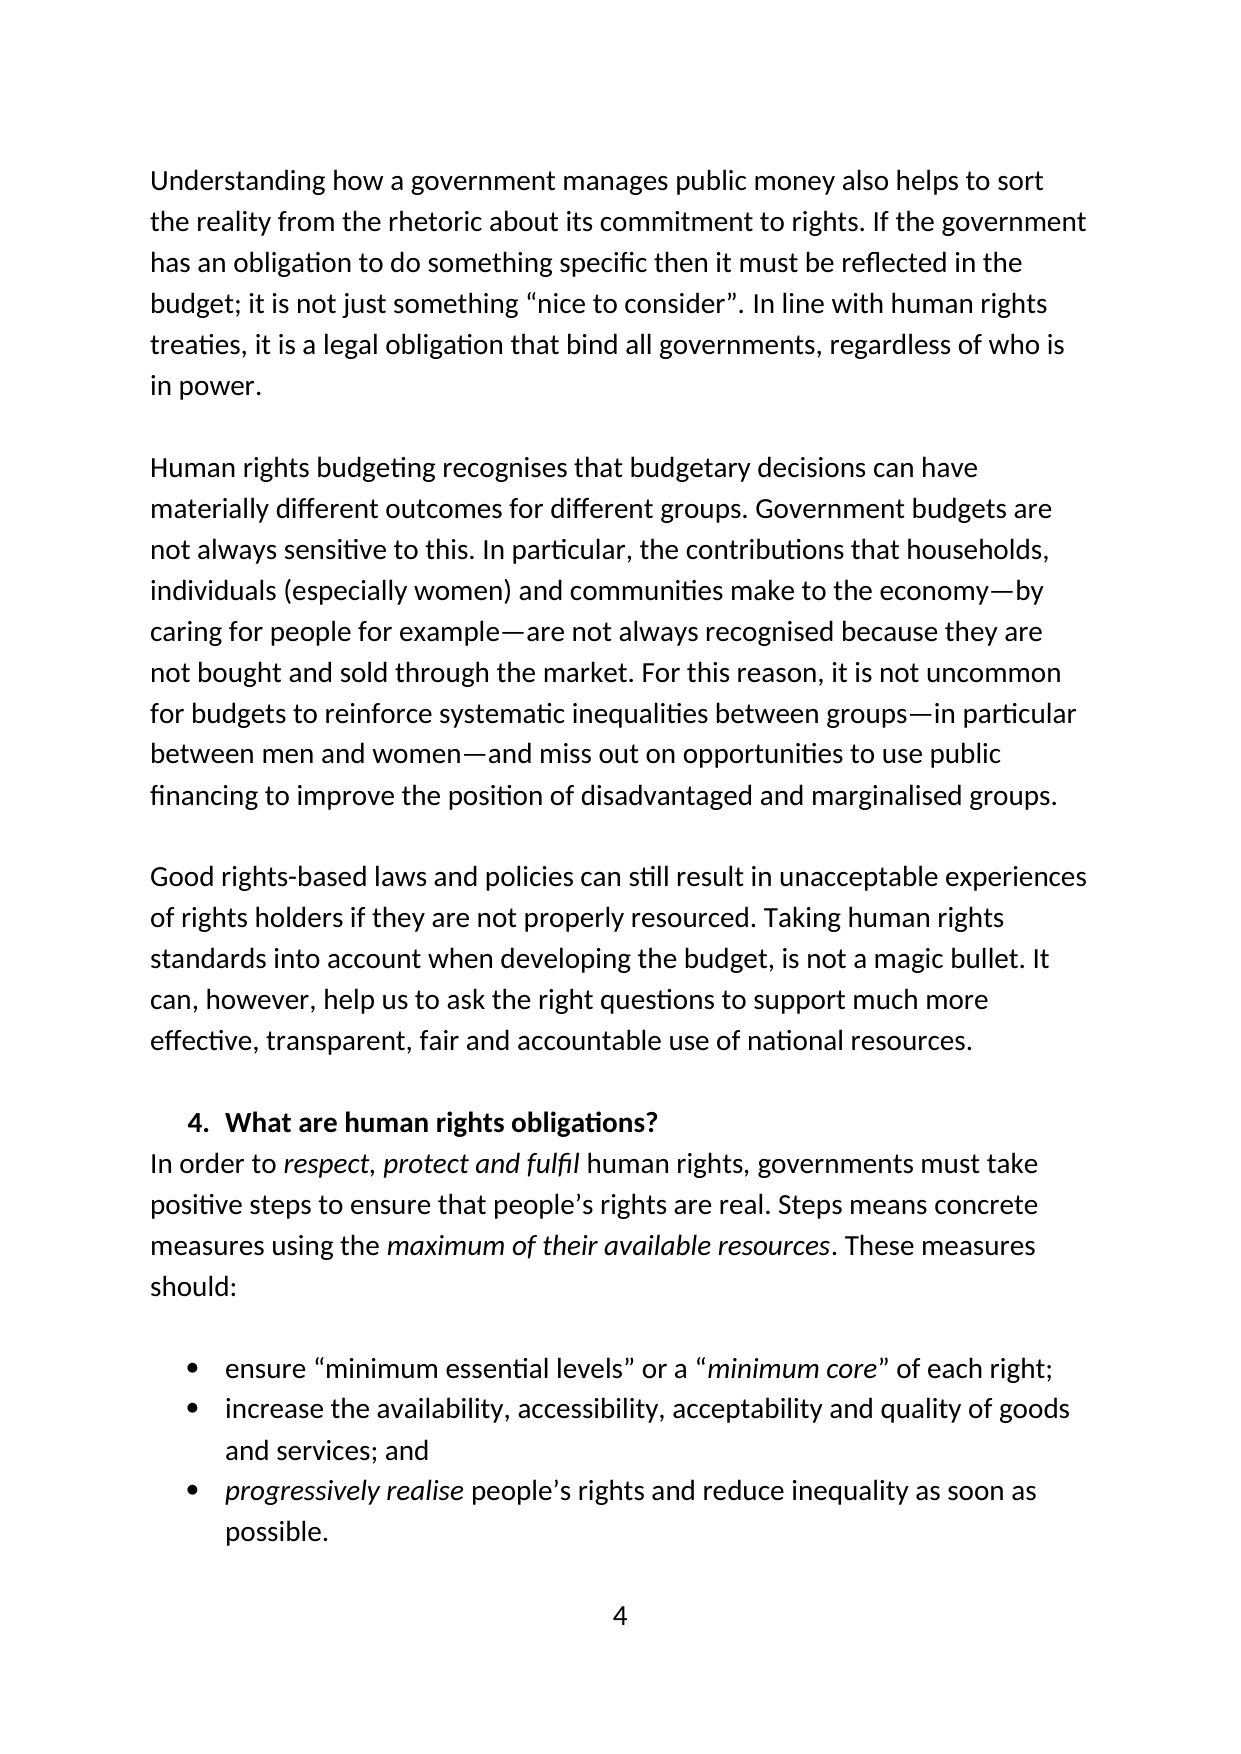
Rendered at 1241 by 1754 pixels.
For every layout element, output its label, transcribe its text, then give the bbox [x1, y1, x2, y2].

text Good rights-based laws and policies can still result in unacceptable experiences of rights holders if they are not properly resourced. Taking human rights standards into account when developing the budget, is not a magic bullet. It can, however, help us to ask the right questions to support much more effective, transparent, fair and accountable use of national resources. [150, 858, 1090, 1058]
list increase the availability, accessibility, acceptability and quality of goods and services; and [187, 1391, 1090, 1467]
text In order to respect, protect and fulfil human rights, governments must take positive steps to ensure that people’s rights are real. Steps means concrete measures using the maximum of their available resources. These measures should: [150, 1145, 1090, 1303]
text Human rights budgeting recognises that budgetary decisions can have materially different outcomes for different groups. Government budgets are not always sensitive to this. In particular, the contributions that households, individuals (especially women) and communities make to the economy—by caring for people for example—are not always recognised because they are not bought and sold through the market. For this reason, it is not uncommon for budgets to reinforce systematic inequalities between groups—in particular between men and women—and miss out on opportunities to use public financing to improve the position of disadvantaged and marginalised groups. [150, 449, 1090, 812]
list ensure “minimum essential levels” or a “minimum core” of each right; [187, 1350, 1090, 1385]
list progressively realise people’s rights and reduce inequality as soon as possible. [187, 1472, 1090, 1549]
subtitle What are human rights obligations? [187, 1104, 1090, 1140]
text Understanding how a government manages public money also helps to sort the reality from the rhetoric about its commitment to rights. If the government has an obligation to do something specific then it must be reflected in the budget; it is not just something “nice to consider”. In line with human rights treaties, it is a legal obligation that bind all governments, regardless of who is in power. [150, 162, 1090, 403]
